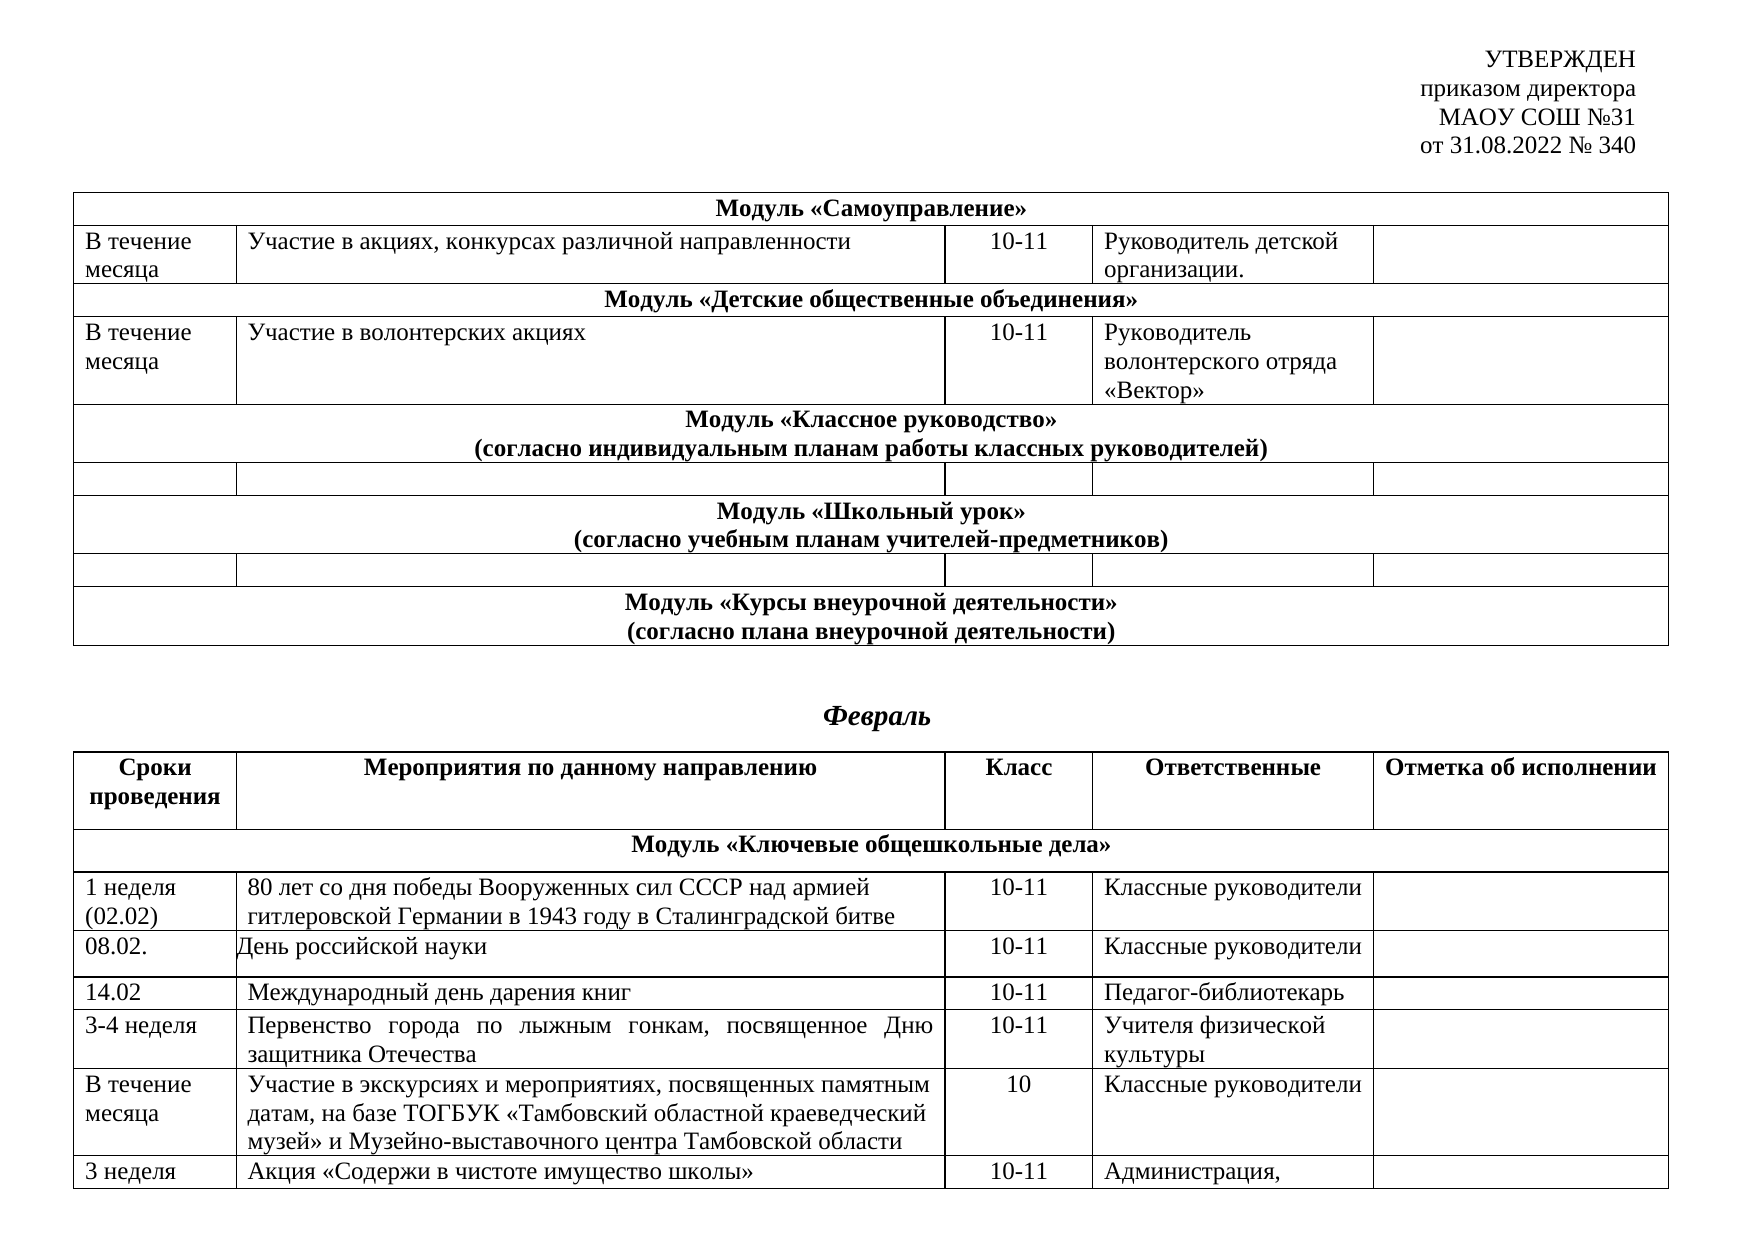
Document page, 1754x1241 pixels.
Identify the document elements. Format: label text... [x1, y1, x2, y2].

table_header Мероприятия по данному направлению [237, 753, 944, 828]
table_cell [1093, 463, 1373, 495]
table_cell [74, 463, 236, 495]
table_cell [237, 1156, 944, 1188]
table_cell [1374, 1156, 1668, 1188]
table_cell 10 [946, 1069, 1092, 1155]
table_cell [946, 554, 1092, 586]
table_cell Классные руководители [1093, 1069, 1373, 1155]
table_cell Модуль «Ключевые общешкольные дела» [74, 830, 1668, 871]
table_cell [1093, 554, 1373, 586]
table_cell 10-11 [946, 1156, 1092, 1188]
table_cell 3 неделя [74, 1156, 236, 1188]
table_cell Модуль «Курсы внеурочной деятельности» (согласно плана внеурочной деятельности) [74, 587, 1668, 645]
table_cell 08.02. [74, 931, 236, 976]
table_cell Учителя физической культуры [1093, 1010, 1373, 1068]
table_cell Руководитель волонтерского отряда «Вектор» [1093, 317, 1373, 403]
table_cell Участие в экскурсиях и мероприятиях, посвященных памятным датам, на базе ТОГБУК «Тамбовский областной краеведческий музей» и Музейно-выставочного центра Тамбовской области [237, 1069, 944, 1155]
table_cell [1374, 463, 1668, 495]
table_cell [1374, 931, 1668, 976]
table_cell 1 неделя (02.02) [74, 873, 236, 930]
table_cell [1374, 317, 1668, 403]
table_cell День российской науки [237, 931, 944, 976]
table_cell В течение месяца [74, 1069, 236, 1155]
table_cell [237, 554, 944, 586]
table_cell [1093, 1156, 1373, 1188]
text Февраль [118, 698, 1636, 732]
table_cell 10-11 [946, 931, 1092, 976]
table_cell Модуль «Детские общественные объединения» [74, 284, 1668, 316]
table_cell Участие в волонтерских акциях [237, 317, 944, 403]
table_cell Международный день дарения книг [237, 978, 944, 1009]
table_cell 14.02 [74, 978, 236, 1009]
table_cell [1374, 873, 1668, 930]
table_cell [237, 463, 944, 495]
table_cell Педагог-библиотекарь [1093, 978, 1373, 1009]
table_cell 10-11 [946, 226, 1092, 283]
table_cell Классные руководители [1093, 931, 1373, 976]
table_cell Руководитель детской организации. [1093, 226, 1373, 283]
table_cell 10-11 [946, 978, 1092, 1009]
table_cell [1374, 226, 1668, 283]
table_cell [1374, 1010, 1668, 1068]
table_header Отметка об исполнении [1374, 753, 1668, 828]
table_cell Модуль «Классное руководство» (согласно индивидуальным планам работы классных руководителей) [74, 405, 1668, 462]
table_cell [946, 463, 1092, 495]
table_cell Модуль «Самоуправление» [74, 193, 1668, 225]
table_header Ответственные [1093, 753, 1373, 828]
table_cell В течение месяца [74, 317, 236, 403]
table_cell [1374, 1069, 1668, 1155]
table_cell Участие в акциях, конкурсах различной направленности [237, 226, 944, 283]
table_cell 3-4 неделя [74, 1010, 236, 1068]
table_cell 80 лет со дня победы Вооруженных сил СССР над армией гитлеровской Германии в 1943 году в Сталинградской битве [237, 873, 944, 930]
table_header Класс [946, 753, 1092, 828]
table_cell Классные руководители [1093, 873, 1373, 930]
table_cell Первенство города по лыжным гонкам, посвященное Дню защитника Отечества [237, 1010, 944, 1068]
table_cell 10-11 [946, 873, 1092, 930]
table_header Сроки проведения [74, 753, 236, 828]
table_cell [1374, 554, 1668, 586]
table_cell Модуль «Школьный урок» (согласно учебным планам учителей-предметников) [74, 496, 1668, 553]
table_cell В течение месяца [74, 226, 236, 283]
table_cell [1374, 978, 1668, 1009]
table_cell 10-11 [946, 317, 1092, 403]
table_cell 10-11 [946, 1010, 1092, 1068]
table_cell [74, 554, 236, 586]
